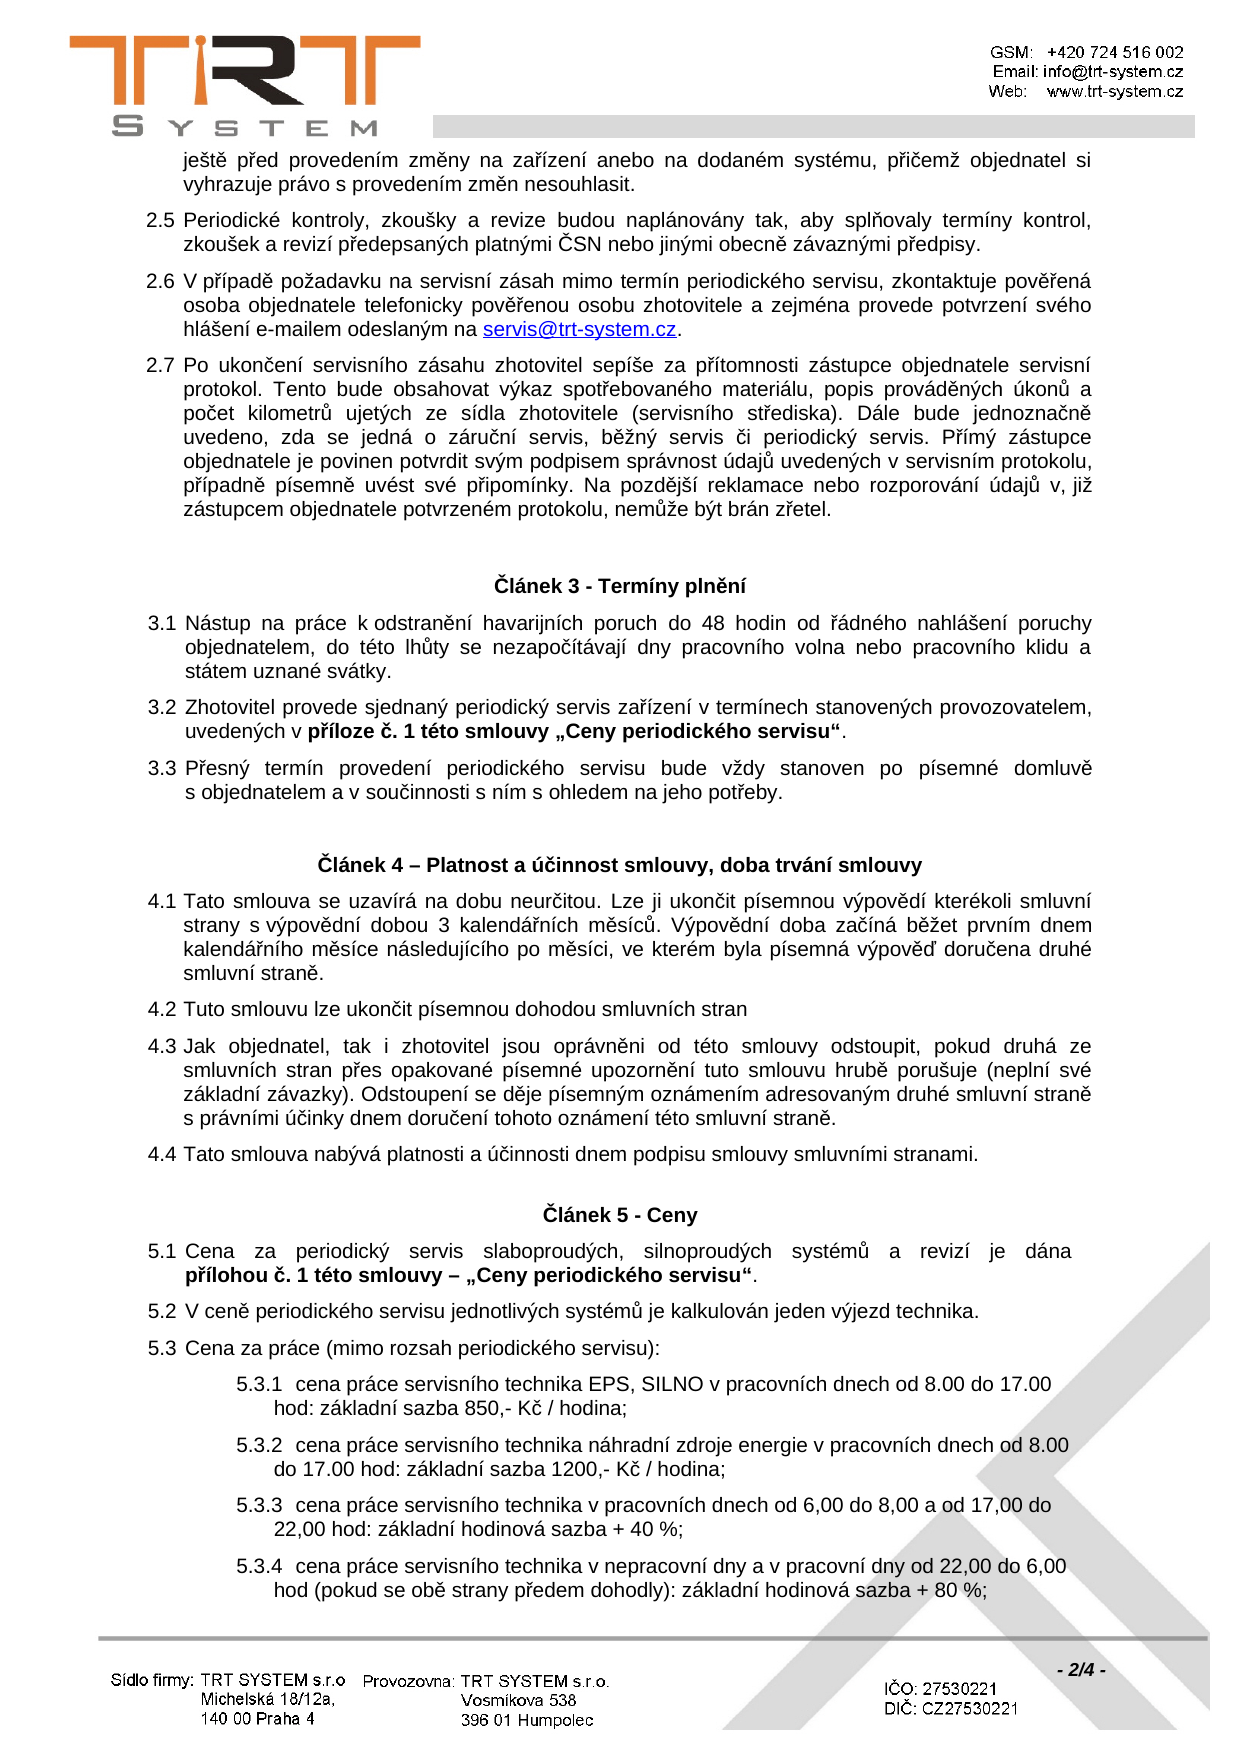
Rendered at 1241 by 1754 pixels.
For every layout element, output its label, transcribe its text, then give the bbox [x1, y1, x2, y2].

list Přesný termín provedení periodického servisu bude vždy stanoven po písemné domluvě s objednatelem a v součinnosti s ním s ohledem na jeho potřeby. [148, 756, 1093, 803]
list V případě požadavku na servisní zásah mimo termín periodického servisu, zkontaktuje pověřená osoba objednatele telefonicky pověřenou osobu zhotovitele a zejména provede potvrzení svého hlášení e-mailem odeslaným na servis@trt-system.cz. [146, 268, 1093, 340]
list Tato smlouva nabývá platnosti a účinnosti dnem podpisu smlouvy smluvními stranami. [148, 1142, 1093, 1166]
list Tuto smlouvu lze ukončit písemnou dohodou smluvních stran [148, 997, 1093, 1021]
list Periodické kontroly, zkoušky a revize budou naplánovány tak, aby splňovaly termíny kontrol, zkoušek a revizí předepsaných platnými ČSN nebo jinými obecně závaznými předpisy. [146, 208, 1093, 256]
list cena práce servisního technika v pracovních dnech od 6,00 do 8,00 a od 17,00 do 22,00 hod: základní hodinová sazba + 40 %; [236, 1493, 1093, 1541]
list Po ukončení servisního zásahu zhotovitel sepíše za přítomnosti zástupce objednatele servisní protokol. Tento bude obsahovat výkaz spotřebovaného materiálu, popis prováděných úkonů a počet kilometrů ujetých ze sídla zhotovitele (servisního střediska). Dále bude jednoznačně uvedeno, zda se jedná o záruční servis, běžný servis či periodický servis. Přímý zástupce objednatele je povinen potvrdit svým podpisem správnost údajů uvedených v servisním protokolu, případně písemně uvést své připomínky. Na pozdější reklamace nebo rozporování údajů v, již zástupcem objednatele potvrzeném protokolu, nemůže být brán zřetel. [146, 353, 1093, 521]
list cena práce servisního technika v nepracovní dny a v pracovní dny od 22,00 do 6,00 hod (pokud se obě strany předem dohodly): základní hodinová sazba + 80 %; [236, 1553, 1093, 1601]
text Článek 5 - Ceny [148, 1178, 1093, 1226]
text Článek 3 - Termíny plnění [148, 574, 1093, 598]
list Tato smlouva se uzavírá na dobu neurčitou. Lze ji ukončit písemnou výpovědí kterékoli smluvní strany s výpovědní dobou 3 kalendářních měsíců. Výpovědní doba začíná běžet prvním dnem kalendářního měsíce následujícího po měsíci, ve kterém byla písemná výpověď doručena druhé smluvní straně. [148, 889, 1093, 985]
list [146, 148, 1093, 196]
list Nástup na práce k odstranění havarijních poruch do 48 hodin od řádného nahlášení poruchy objednatelem, do této lhůty se nezapočítávají dny pracovního volna nebo pracovního klidu a státem uznané svátky. [148, 611, 1093, 683]
list cena práce servisního technika náhradní zdroje energie v pracovních dnech od 8.00 do 17.00 hod: základní sazba 1200,- Kč / hodina; [236, 1433, 1093, 1481]
list Jak objednatel, tak i zhotovitel jsou oprávněni od této smlouvy odstoupit, pokud druhá ze smluvních stran přes opakované písemné upozornění tuto smlouvu hrubě porušuje (neplní své základní závazky). Odstoupení se děje písemným oznámením adresovaným druhé smluvní straně s právními účinky dnem doručení tohoto oznámení této smluvní straně. [148, 1034, 1093, 1129]
list V ceně periodického servisu jednotlivých systémů je kalkulován jeden výjezd technika. [148, 1299, 1093, 1323]
list Cena za práce (mimo rozsah periodického servisu): [148, 1336, 1093, 1360]
list Zhotovitel provede sjednaný periodický servis zařízení v termínech stanovených provozovatelem, uvedených v příloze č. 1 této smlouvy „Ceny periodického servisu“. [148, 695, 1093, 743]
list Cena za periodický servis slaboproudých, silnoproudých systémů a revizí je dána přílohou č. 1 této smlouvy – „Ceny periodického servisu“. [148, 1239, 1093, 1287]
text Článek 4 – Platnost a účinnost smlouvy, doba trvání smlouvy [148, 852, 1093, 876]
list cena práce servisního technika EPS, SILNO v pracovních dnech od 8.00 do 17.00 hod: základní sazba 850,- Kč / hodina; [236, 1372, 1093, 1420]
picture [28, 13, 1212, 1740]
